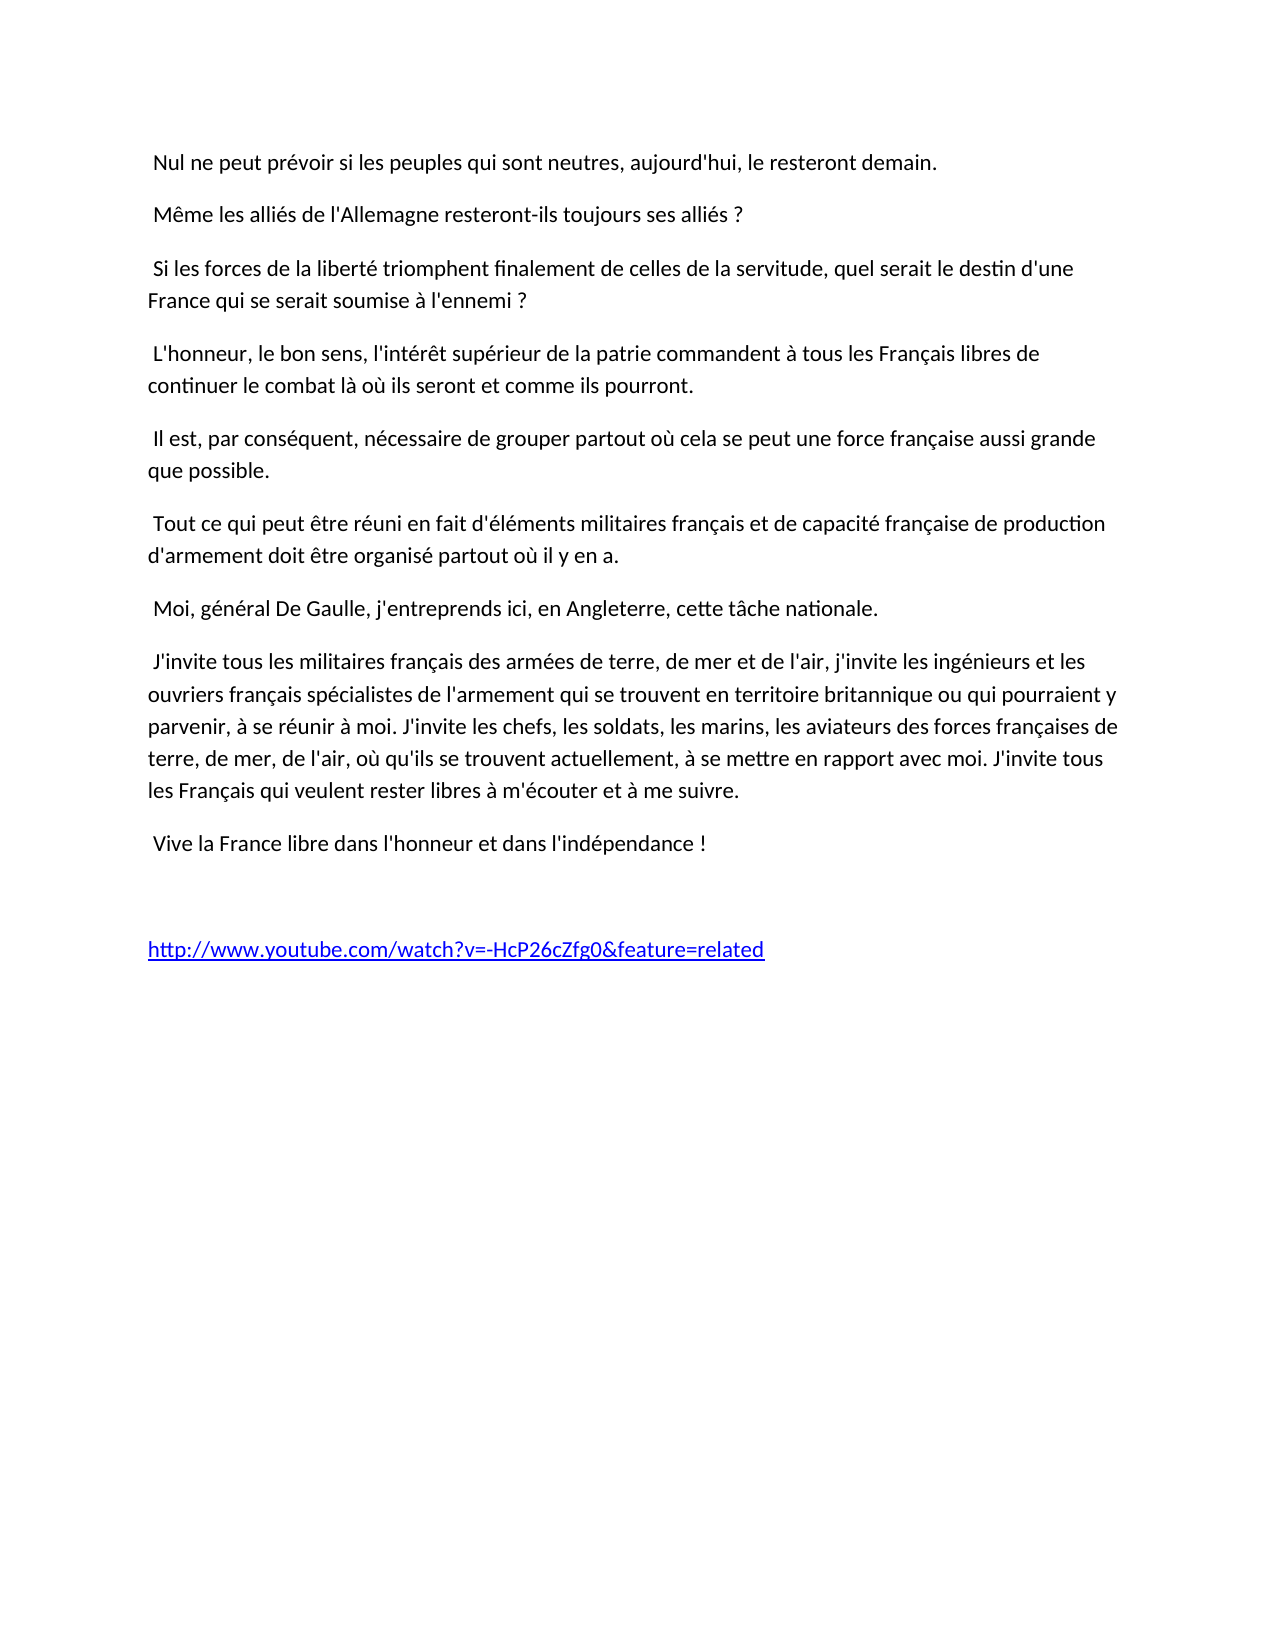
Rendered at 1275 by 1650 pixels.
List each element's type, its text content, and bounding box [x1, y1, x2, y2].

text Nul ne peut prévoir si les peuples qui sont neutres, aujourd'hui, le resteront demain. [148, 148, 1127, 176]
text Il est, par conséquent, nécessaire de grouper partout où cela se peut une force française aussi grande que possible. [148, 424, 1127, 484]
text Si les forces de la liberté triomphent finalement de celles de la servitude, quel serait le destin d'une France qui se serait soumise à l'ennemi ? [148, 254, 1127, 314]
text J'invite tous les militaires français des armées de terre, de mer et de l'air, j'invite les ingénieurs et les ouvriers français spécialistes de l'armement qui se trouvent en territoire britannique ou qui pourraient y parvenir, à se réunir à moi. J'invite les chefs, les soldats, les marins, les aviateurs des forces françaises de terre, de mer, de l'air, où qu'ils se trouvent actuellement, à se mettre en rapport avec moi. J'invite tous les Français qui veulent rester libres à m'écouter et à me suivre. [148, 647, 1127, 804]
text Moi, général De Gaulle, j'entreprends ici, en Angleterre, cette tâche nationale. [148, 594, 1127, 622]
text Tout ce qui peut être réuni en fait d'éléments militaires français et de capacité française de production d'armement doit être organisé partout où il y en a. [148, 509, 1127, 569]
text L'honneur, le bon sens, l'intérêt supérieur de la patrie commandent à tous les Français libres de continuer le combat là où ils seront et comme ils pourront. [148, 339, 1127, 399]
text http://www.youtube.com/watch?v=-HcP26cZfg0&feature=related [148, 935, 1127, 963]
text Vive la France libre dans l'honneur et dans l'indépendance ! [148, 829, 1127, 857]
text Même les alliés de l'Allemagne resteront-ils toujours ses alliés ? [148, 201, 1127, 229]
